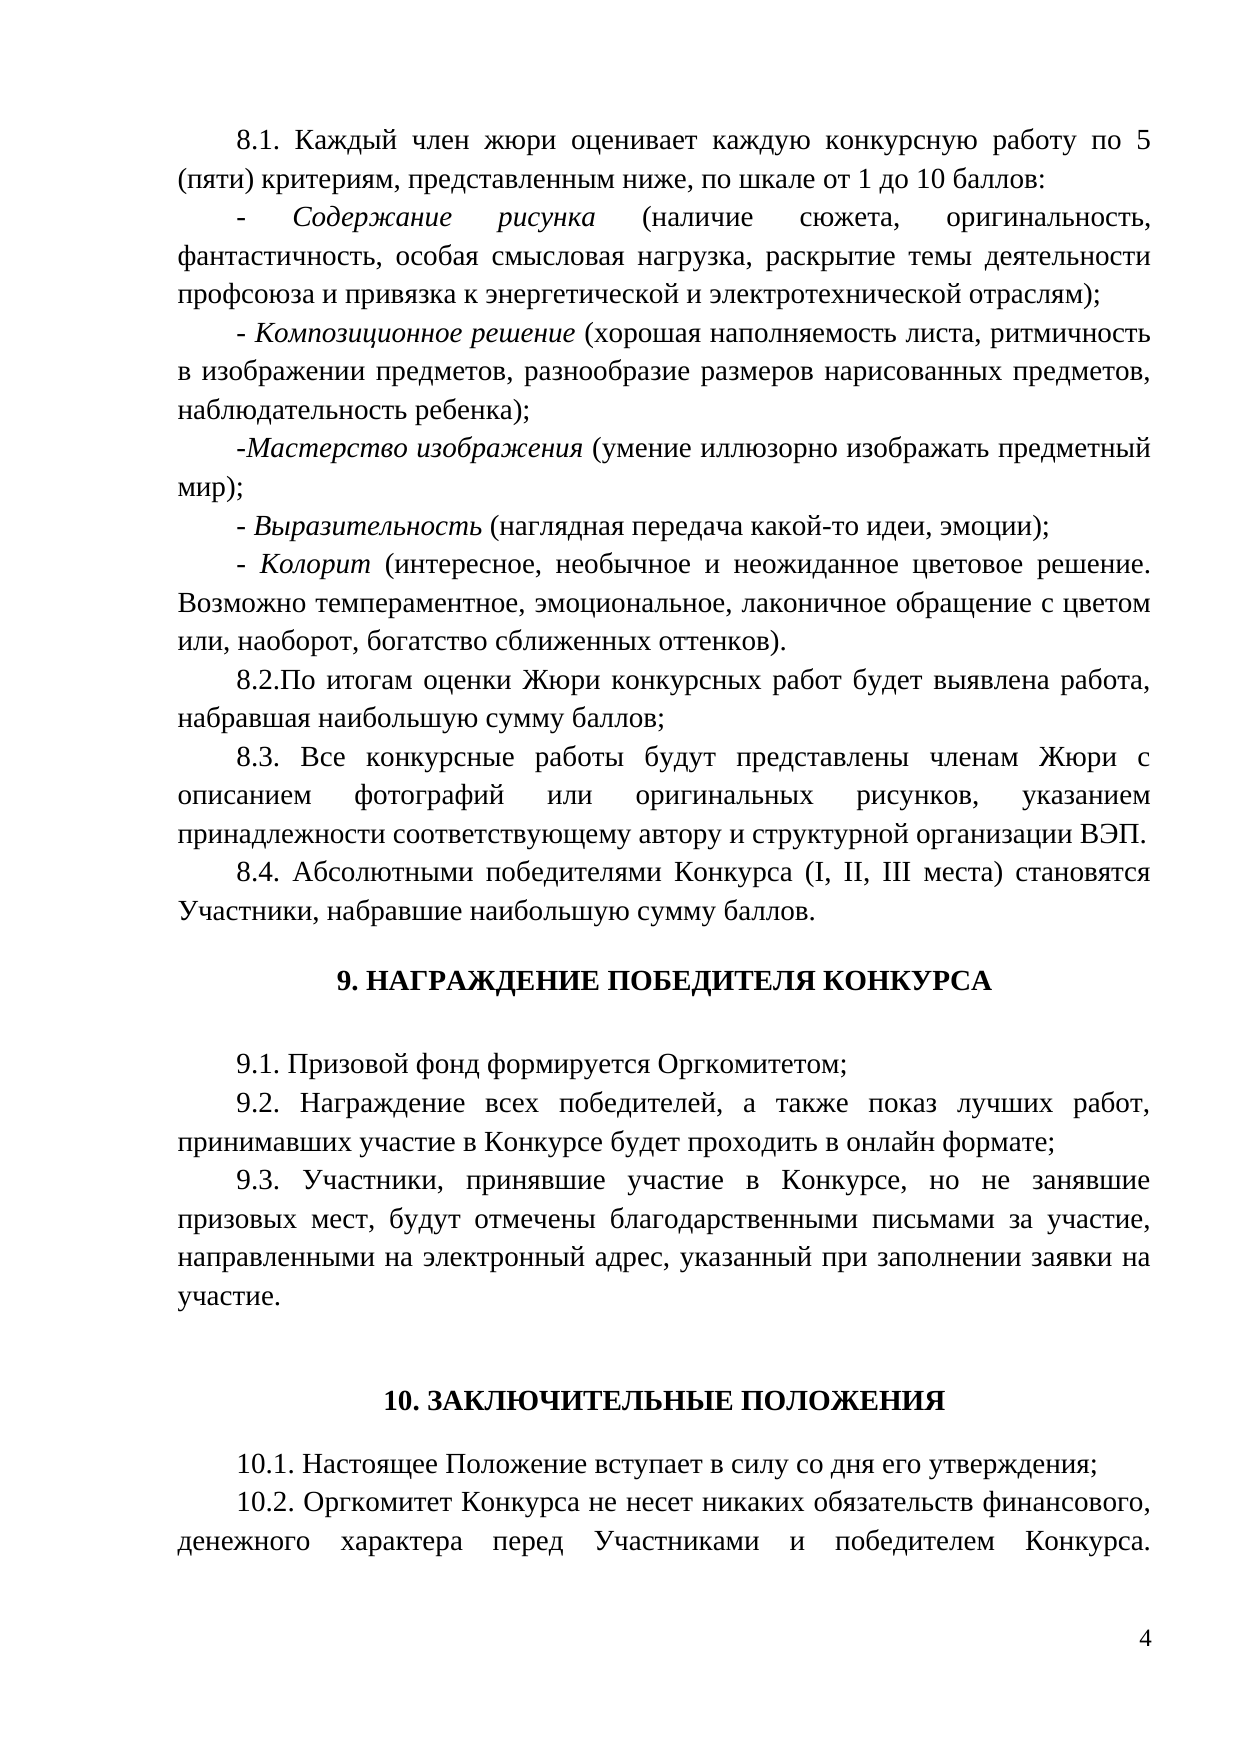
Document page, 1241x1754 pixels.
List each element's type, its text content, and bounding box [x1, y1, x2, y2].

text 9. НАГРАЖДЕНИЕ ПОБЕДИТЕЛЯ КОНКУРСА [177, 963, 1152, 996]
text - Содержание рисунка (наличие сюжета, оригинальность, фантастичность, особая смысловая нагрузка, раскрытие темы деятельности профсоюза и привязка к энергетической и электротехнической отраслям); [177, 199, 1152, 310]
text 9.1. Призовой фонд формируется Оргкомитетом; [177, 1047, 1152, 1080]
text 10. ЗАКЛЮЧИТЕЛЬНЫЕ ПОЛОЖЕНИЯ [177, 1383, 1152, 1417]
text 8.2.По итогам оценки Жюри конкурсных работ будет выявлена работа, набравшая наибольшую сумму баллов; [177, 662, 1152, 734]
text 8.3. Все конкурсные работы будут представлены членам Жюри с описанием фотографий или оригинальных рисунков, указанием принадлежности соответствующему автору и структурной организации ВЭП. [177, 739, 1152, 849]
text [177, 1484, 1152, 1556]
text - Композиционное решение (хорошая наполняемость листа, ритмичность в изображении предметов, разнообразие размеров нарисованных предметов, наблюдательность ребенка); [177, 315, 1152, 426]
text 8.4. Абсолютными победителями Конкурса (I, II, III места) становятся Участники, набравшие наибольшую сумму баллов. [177, 854, 1152, 927]
text - Выразительность (наглядная передача какой-то идеи, эмоции); [177, 508, 1152, 541]
text 9.3. Участники, принявшие участие в Конкурсе, но не занявшие призовых мест, будут отмечены благодарственными письмами за участие, направленными на электронный адрес, указанный при заполнении заявки на участие. [177, 1162, 1152, 1311]
text - Колорит (интересное, необычное и неожиданное цветовое решение. Возможно темпераментное, эмоциональное, лаконичное обращение с цветом или, наоборот, богатство сближенных оттенков). [177, 546, 1152, 657]
text 8.1. Каждый член жюри оценивает каждую конкурсную работу по 5 (пяти) критериям, представленным ниже, по шкале от 1 до 10 баллов: [177, 122, 1152, 194]
text 10.1. Настоящее Положение вступает в силу со дня его утверждения; [177, 1446, 1152, 1479]
text -Мастерство изображения (умение иллюзорно изображать предметный мир); [177, 431, 1152, 503]
text 9.2. Награждение всех победителей, а также показ лучших работ, принимавших участие в Конкурсе будет проходить в онлайн формате; [177, 1085, 1152, 1157]
